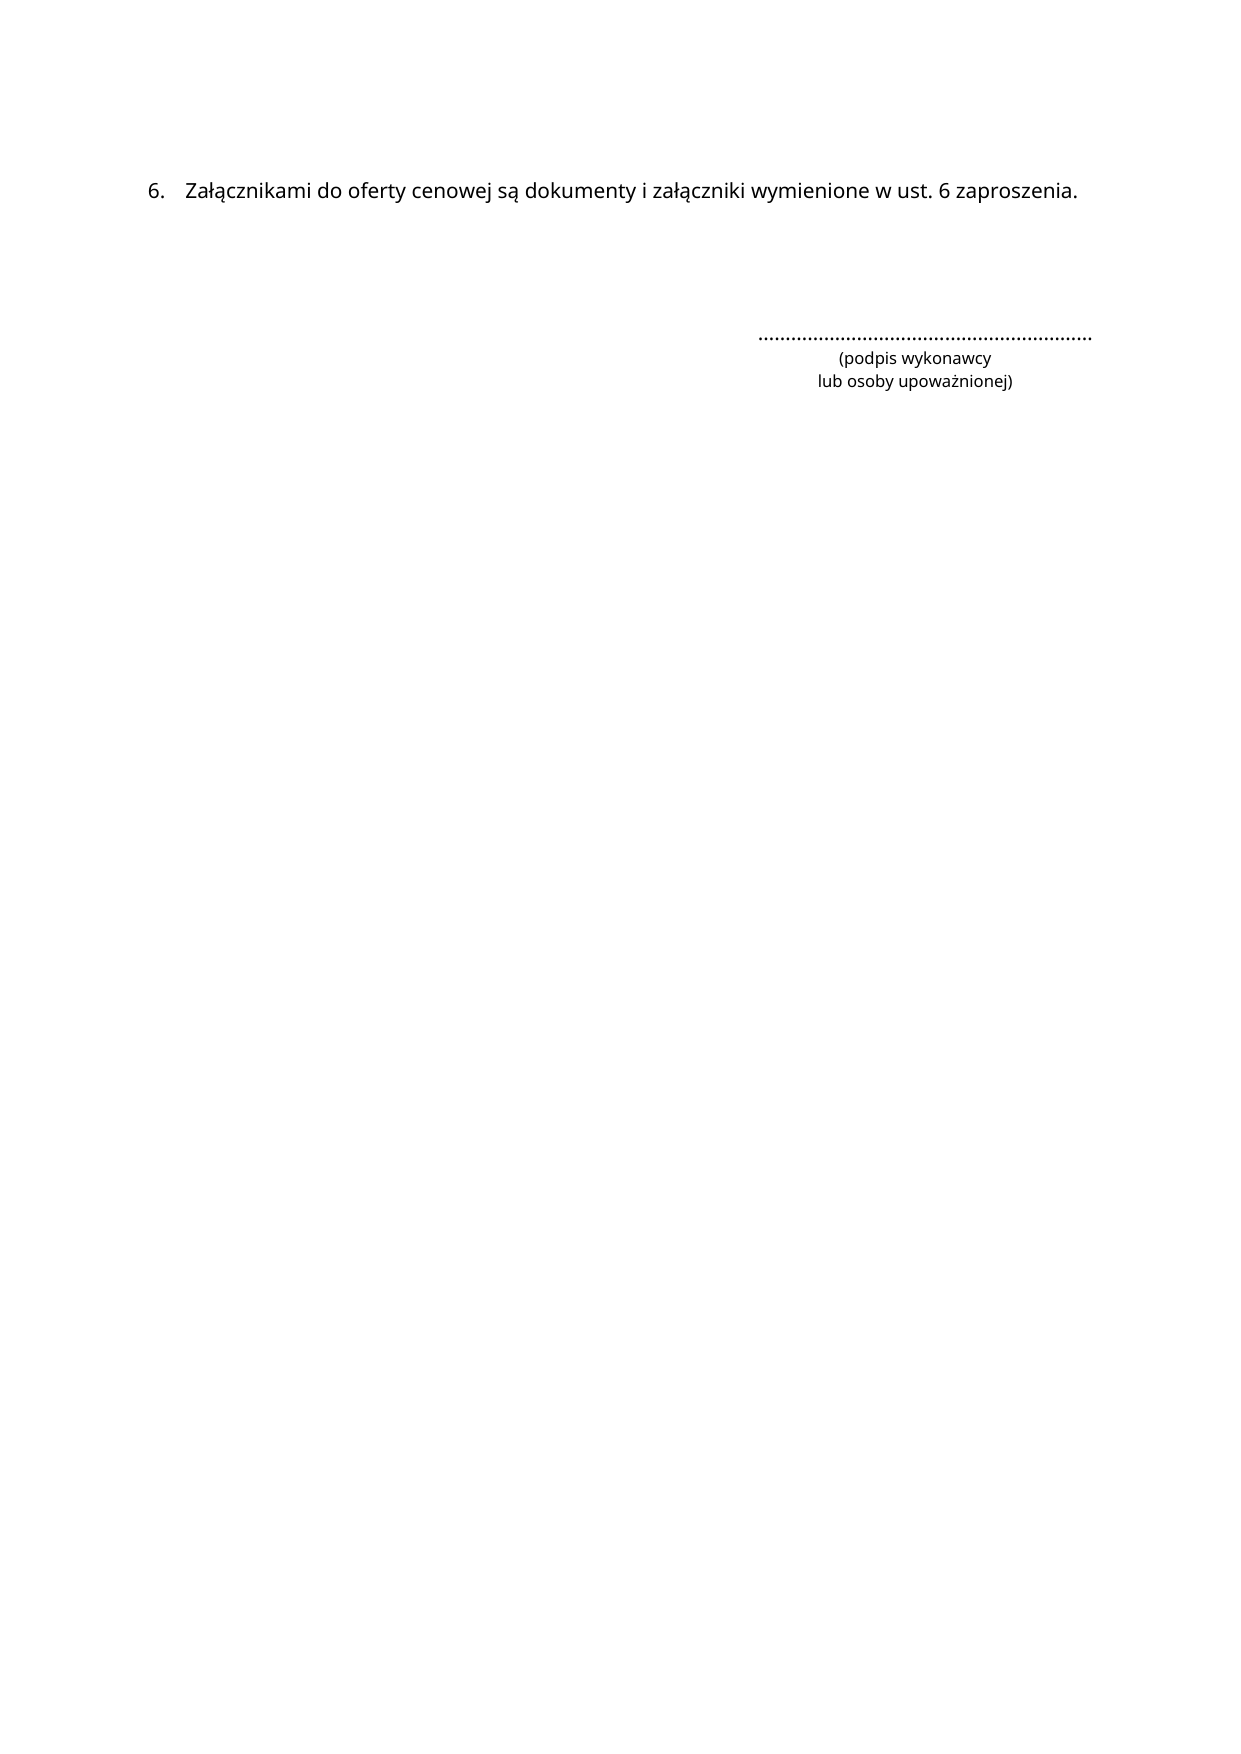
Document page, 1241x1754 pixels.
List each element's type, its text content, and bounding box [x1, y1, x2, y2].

text (podpis wykonawcy [738, 347, 1093, 369]
text lub osoby upoważnionej) [738, 369, 1093, 392]
text ……………………….…………………………… [148, 318, 1093, 347]
list Załącznikami do oferty cenowej są dokumenty i załączniki wymienione w ust. 6 zaproszenia. [148, 176, 1093, 204]
